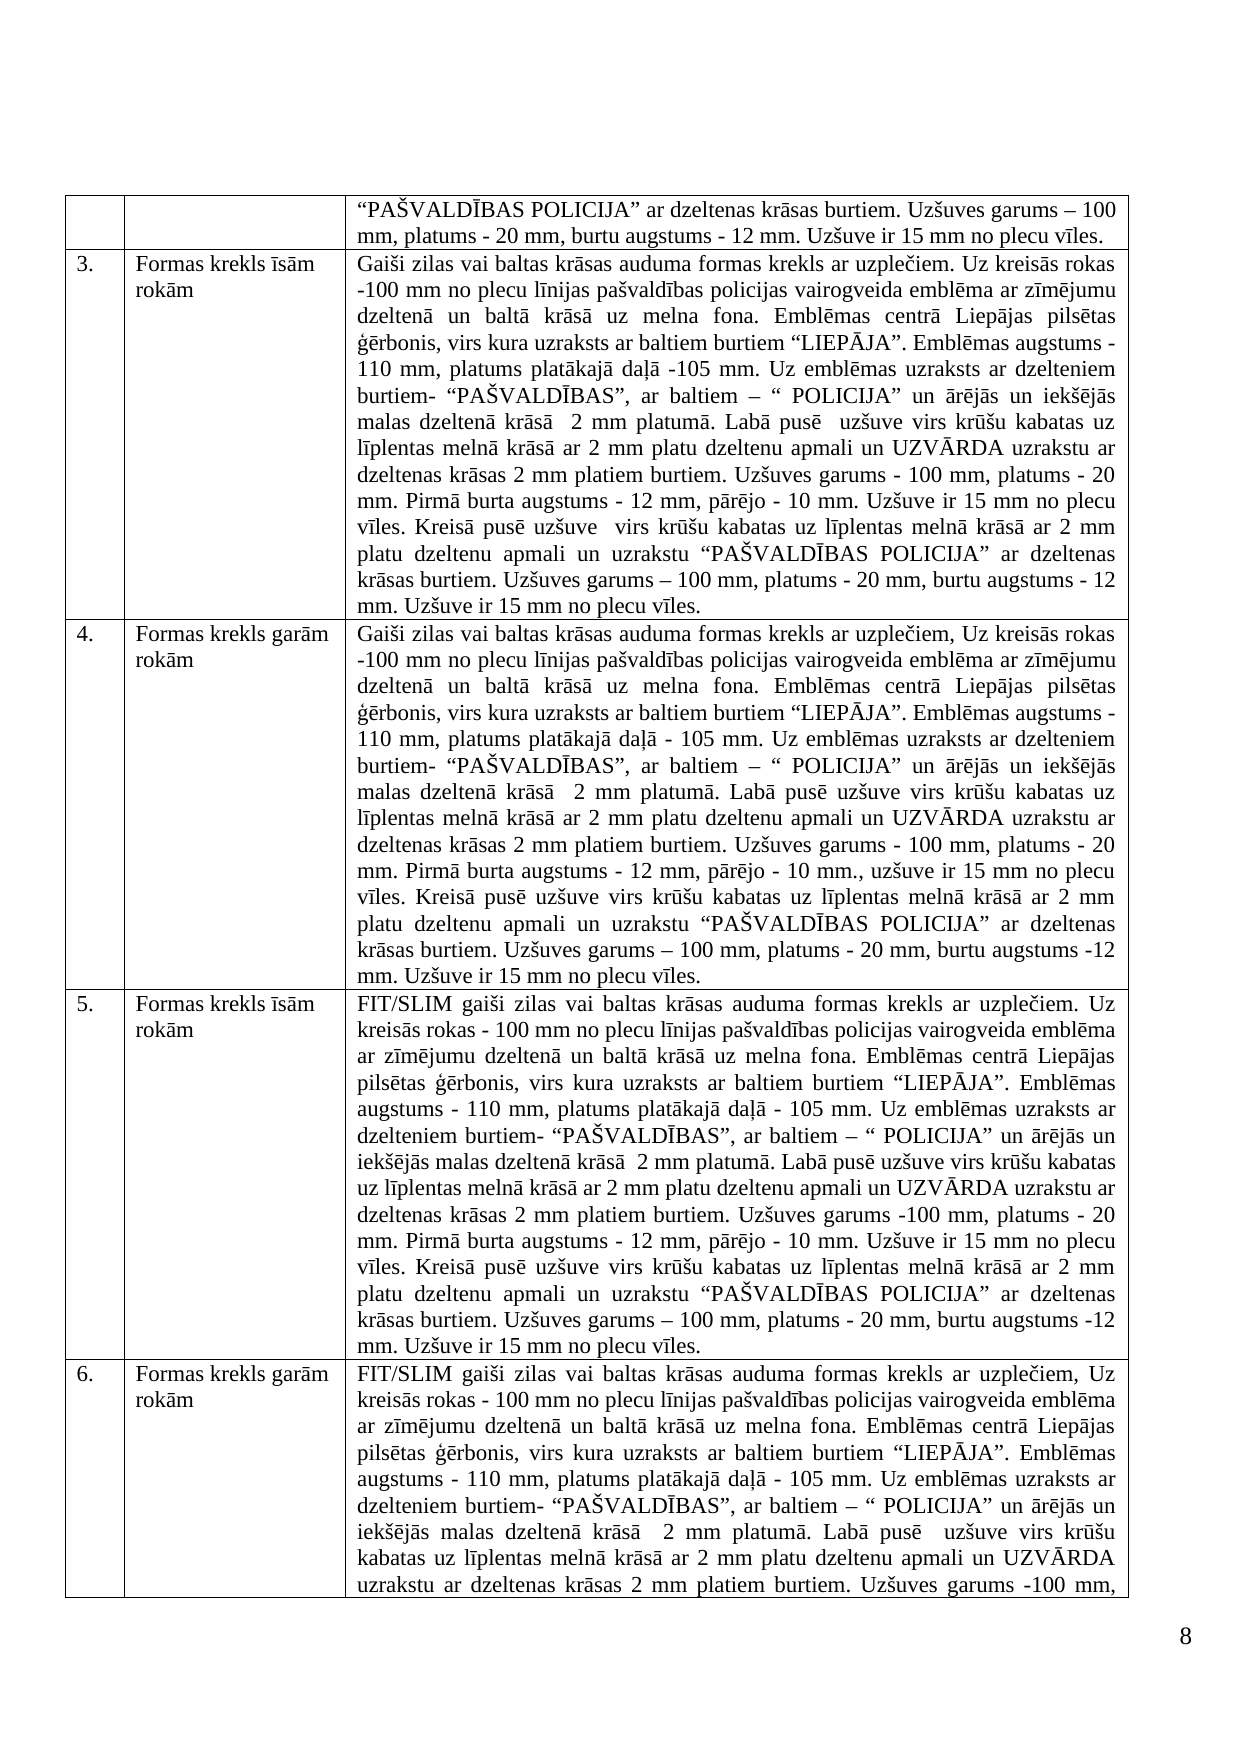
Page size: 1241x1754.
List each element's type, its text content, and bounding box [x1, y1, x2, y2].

table_cell 5. [66, 990, 124, 1359]
table_cell Formas krekls garām rokām [125, 620, 345, 989]
table_cell 3. [66, 250, 124, 619]
table_cell 2. [66, 196, 124, 249]
table_cell Formas krekls īsām rokām [125, 250, 345, 619]
table_cell Formas krekls īsām rokām [125, 990, 345, 1359]
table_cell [125, 1360, 345, 1597]
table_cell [346, 196, 1128, 249]
table_cell Gaiši zilas vai baltas krāsas auduma formas krekls ar uzplečiem, Uz kreisās rokas -100 mm no plecu līnijas pašvaldības policijas vairogveida emblēma ar zīmējumu dzeltenā un baltā krāsā uz melna fona. Emblēmas centrā Liepājas pilsētas ģērbonis, virs kura uzraksts ar baltiem burtiem “LIEPĀJA”. Emblēmas augstums - 110 mm, platums platākajā daļā - 105 mm. Uz emblēmas uzraksts ar dzelteniem burtiem- “PAŠVALDĪBAS”, ar baltiem – “ POLICIJA” un ārējās un iekšējās malas dzeltenā krāsā 2 mm platumā. Labā pusē uzšuve virs krūšu kabatas uz līplentas melnā krāsā ar 2 mm platu dzeltenu apmali un UZVĀRDA uzrakstu ar dzeltenas krāsas 2 mm platiem burtiem. Uzšuves garums - 100 mm, platums - 20 mm. Pirmā burta augstums - 12 mm, pārējo - 10 mm., uzšuve ir 15 mm no plecu vīles. Kreisā pusē uzšuve virs krūšu kabatas uz līplentas melnā krāsā ar 2 mm platu dzeltenu apmali un uzrakstu “PAŠVALDĪBAS POLICIJA” ar dzeltenas krāsas burtiem. Uzšuves garums – 100 mm, platums - 20 mm, burtu augstums -12 mm. Uzšuve ir 15 mm no plecu vīles. [346, 620, 1128, 989]
table_cell 6. [66, 1360, 124, 1597]
table_cell Gaiši zilas vai baltas krāsas auduma formas krekls ar uzplečiem. Uz kreisās rokas -100 mm no plecu līnijas pašvaldības policijas vairogveida emblēma ar zīmējumu dzeltenā un baltā krāsā uz melna fona. Emblēmas centrā Liepājas pilsētas ģērbonis, virs kura uzraksts ar baltiem burtiem “LIEPĀJA”. Emblēmas augstums -110 mm, platums platākajā daļā -105 mm. Uz emblēmas uzraksts ar dzelteniem burtiem- “PAŠVALDĪBAS”, ar baltiem – “ POLICIJA” un ārējās un iekšējās malas dzeltenā krāsā 2 mm platumā. Labā pusē uzšuve virs krūšu kabatas uz līplentas melnā krāsā ar 2 mm platu dzeltenu apmali un UZVĀRDA uzrakstu ar dzeltenas krāsas 2 mm platiem burtiem. Uzšuves garums - 100 mm, platums - 20 mm. Pirmā burta augstums - 12 mm, pārējo - 10 mm. Uzšuve ir 15 mm no plecu vīles. Kreisā pusē uzšuve virs krūšu kabatas uz līplentas melnā krāsā ar 2 mm platu dzeltenu apmali un uzrakstu “PAŠVALDĪBAS POLICIJA” ar dzeltenas krāsas burtiem. Uzšuves garums – 100 mm, platums - 20 mm, burtu augstums - 12 mm. Uzšuve ir 15 mm no plecu vīles. [346, 250, 1128, 619]
table_cell FIT/SLIM gaiši zilas vai baltas krāsas auduma formas krekls ar uzplečiem. Uz kreisās rokas - 100 mm no plecu līnijas pašvaldības policijas vairogveida emblēma ar zīmējumu dzeltenā un baltā krāsā uz melna fona. Emblēmas centrā Liepājas pilsētas ģērbonis, virs kura uzraksts ar baltiem burtiem “LIEPĀJA”. Emblēmas augstums - 110 mm, platums platākajā daļā - 105 mm. Uz emblēmas uzraksts ar dzelteniem burtiem- “PAŠVALDĪBAS”, ar baltiem – “ POLICIJA” un ārējās un iekšējās malas dzeltenā krāsā 2 mm platumā. Labā pusē uzšuve virs krūšu kabatas uz līplentas melnā krāsā ar 2 mm platu dzeltenu apmali un UZVĀRDA uzrakstu ar dzeltenas krāsas 2 mm platiem burtiem. Uzšuves garums -100 mm, platums - 20 mm. Pirmā burta augstums - 12 mm, pārējo - 10 mm. Uzšuve ir 15 mm no plecu vīles. Kreisā pusē uzšuve virs krūšu kabatas uz līplentas melnā krāsā ar 2 mm platu dzeltenu apmali un uzrakstu “PAŠVALDĪBAS POLICIJA” ar dzeltenas krāsas burtiem. Uzšuves garums – 100 mm, platums - 20 mm, burtu augstums -12 mm. Uzšuve ir 15 mm no plecu vīles. [346, 990, 1128, 1359]
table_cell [346, 1360, 1128, 1597]
table_cell 4. [66, 620, 124, 989]
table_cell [125, 196, 345, 249]
